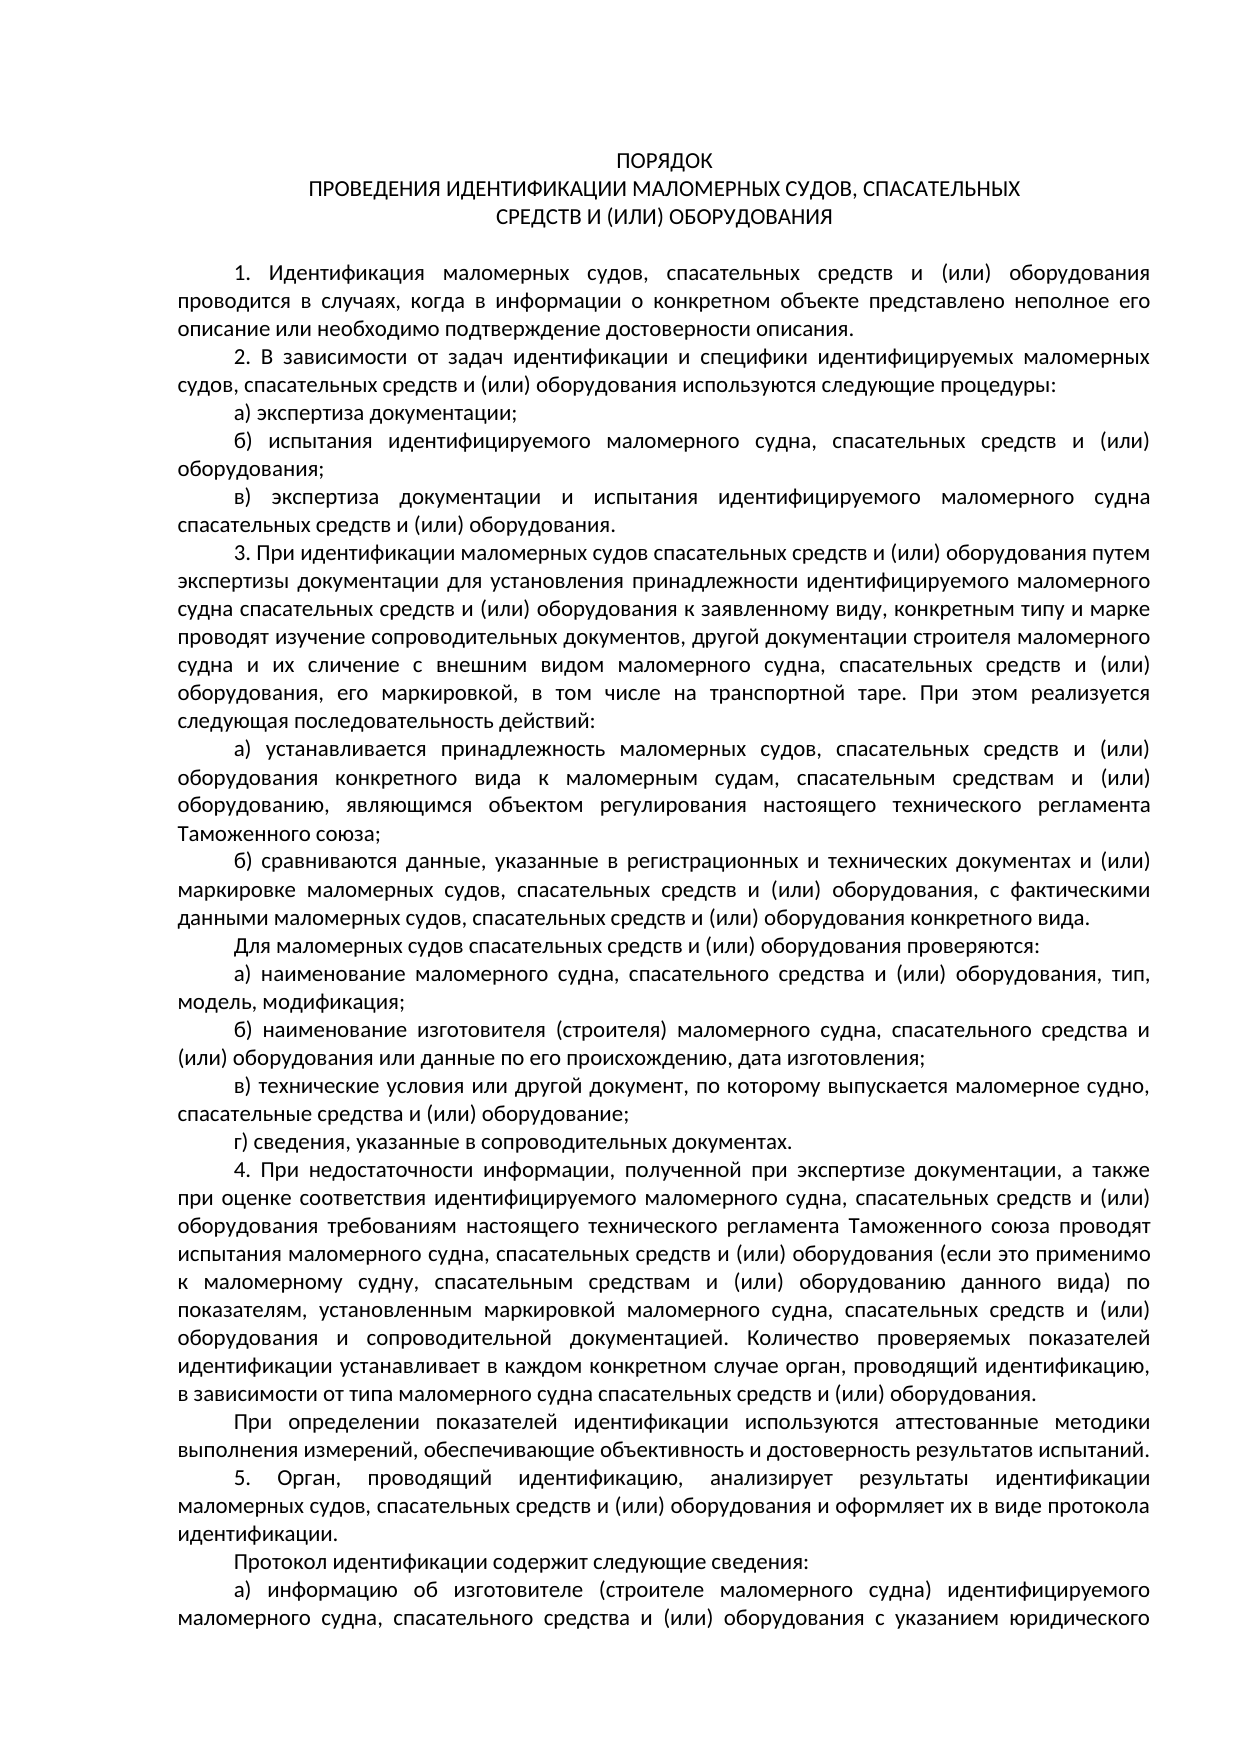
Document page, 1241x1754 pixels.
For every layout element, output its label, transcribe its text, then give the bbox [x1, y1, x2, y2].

text б) испытания идентифицируемого маломерного судна, спасательных средств и (или) оборудования; [177, 426, 1152, 482]
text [177, 1575, 1152, 1631]
text б) сравниваются данные, указанные в регистрационных и технических документах и (или) маркировке маломерных судов, спасательных средств и (или) оборудования, с фактическими данными маломерных судов, спасательных средств и (или) оборудования конкретного вида. [177, 847, 1152, 931]
text СРЕДСТВ И (ИЛИ) ОБОРУДОВАНИЯ [177, 202, 1152, 230]
text в) экспертиза документации и испытания идентифицируемого маломерного судна спасательных средств и (или) оборудования. [177, 482, 1152, 538]
text в) технические условия или другой документ, по которому выпускается маломерное судно, спасательные средства и (или) оборудование; [177, 1071, 1152, 1127]
text Протокол идентификации содержит следующие сведения: [177, 1547, 1152, 1575]
text При определении показателей идентификации используются аттестованные методики выполнения измерений, обеспечивающие объективность и достоверность результатов испытаний. [177, 1407, 1152, 1463]
text 1. Идентификация маломерных судов, спасательных средств и (или) оборудования проводится в случаях, когда в информации о конкретном объекте представлено неполное его описание или необходимо подтверждение достоверности описания. [177, 258, 1152, 342]
text ПОРЯДОК [177, 146, 1152, 174]
text 4. При недостаточности информации, полученной при экспертизе документации, а также при оценке соответствия идентифицируемого маломерного судна, спасательных средств и (или) оборудования требованиям настоящего технического регламента Таможенного союза проводят испытания маломерного судна, спасательных средств и (или) оборудования (если это применимо к маломерному судну, спасательным средствам и (или) оборудованию данного вида) по показателям, установленным маркировкой маломерного судна, спасательных средств и (или) оборудования и сопроводительной документацией. Количество проверяемых показателей идентификации устанавливает в каждом конкретном случае орган, проводящий идентификацию, в зависимости от типа маломерного судна спасательных средств и (или) оборудования. [177, 1155, 1152, 1407]
text 2. В зависимости от задач идентификации и специфики идентифицируемых маломерных судов, спасательных средств и (или) оборудования используются следующие процедуры: [177, 342, 1152, 398]
text 5. Орган, проводящий идентификацию, анализирует результаты идентификации маломерных судов, спасательных средств и (или) оборудования и оформляет их в виде протокола идентификации. [177, 1463, 1152, 1547]
text г) сведения, указанные в сопроводительных документах. [177, 1127, 1152, 1155]
text а) устанавливается принадлежность маломерных судов, спасательных средств и (или) оборудования конкретного вида к маломерным судам, спасательным средствам и (или) оборудованию, являющимся объектом регулирования настоящего технического регламента Таможенного союза; [177, 734, 1152, 847]
text б) наименование изготовителя (строителя) маломерного судна, спасательного средства и (или) оборудования или данные по его происхождению, дата изготовления; [177, 1015, 1152, 1071]
text а) экспертиза документации; [177, 398, 1152, 426]
text 3. При идентификации маломерных судов спасательных средств и (или) оборудования путем экспертизы документации для установления принадлежности идентифицируемого маломерного судна спасательных средств и (или) оборудования к заявленному виду, конкретным типу и марке проводят изучение сопроводительных документов, другой документации строителя маломерного судна и их сличение с внешним видом маломерного судна, спасательных средств и (или) оборудования, его маркировкой, в том числе на транспортной таре. При этом реализуется следующая последовательность действий: [177, 538, 1152, 734]
text ПРОВЕДЕНИЯ ИДЕНТИФИКАЦИИ МАЛОМЕРНЫХ СУДОВ, СПАСАТЕЛЬНЫХ [177, 174, 1152, 202]
text а) наименование маломерного судна, спасательного средства и (или) оборудования, тип, модель, модификация; [177, 959, 1152, 1015]
text Для маломерных судов спасательных средств и (или) оборудования проверяются: [177, 931, 1152, 959]
